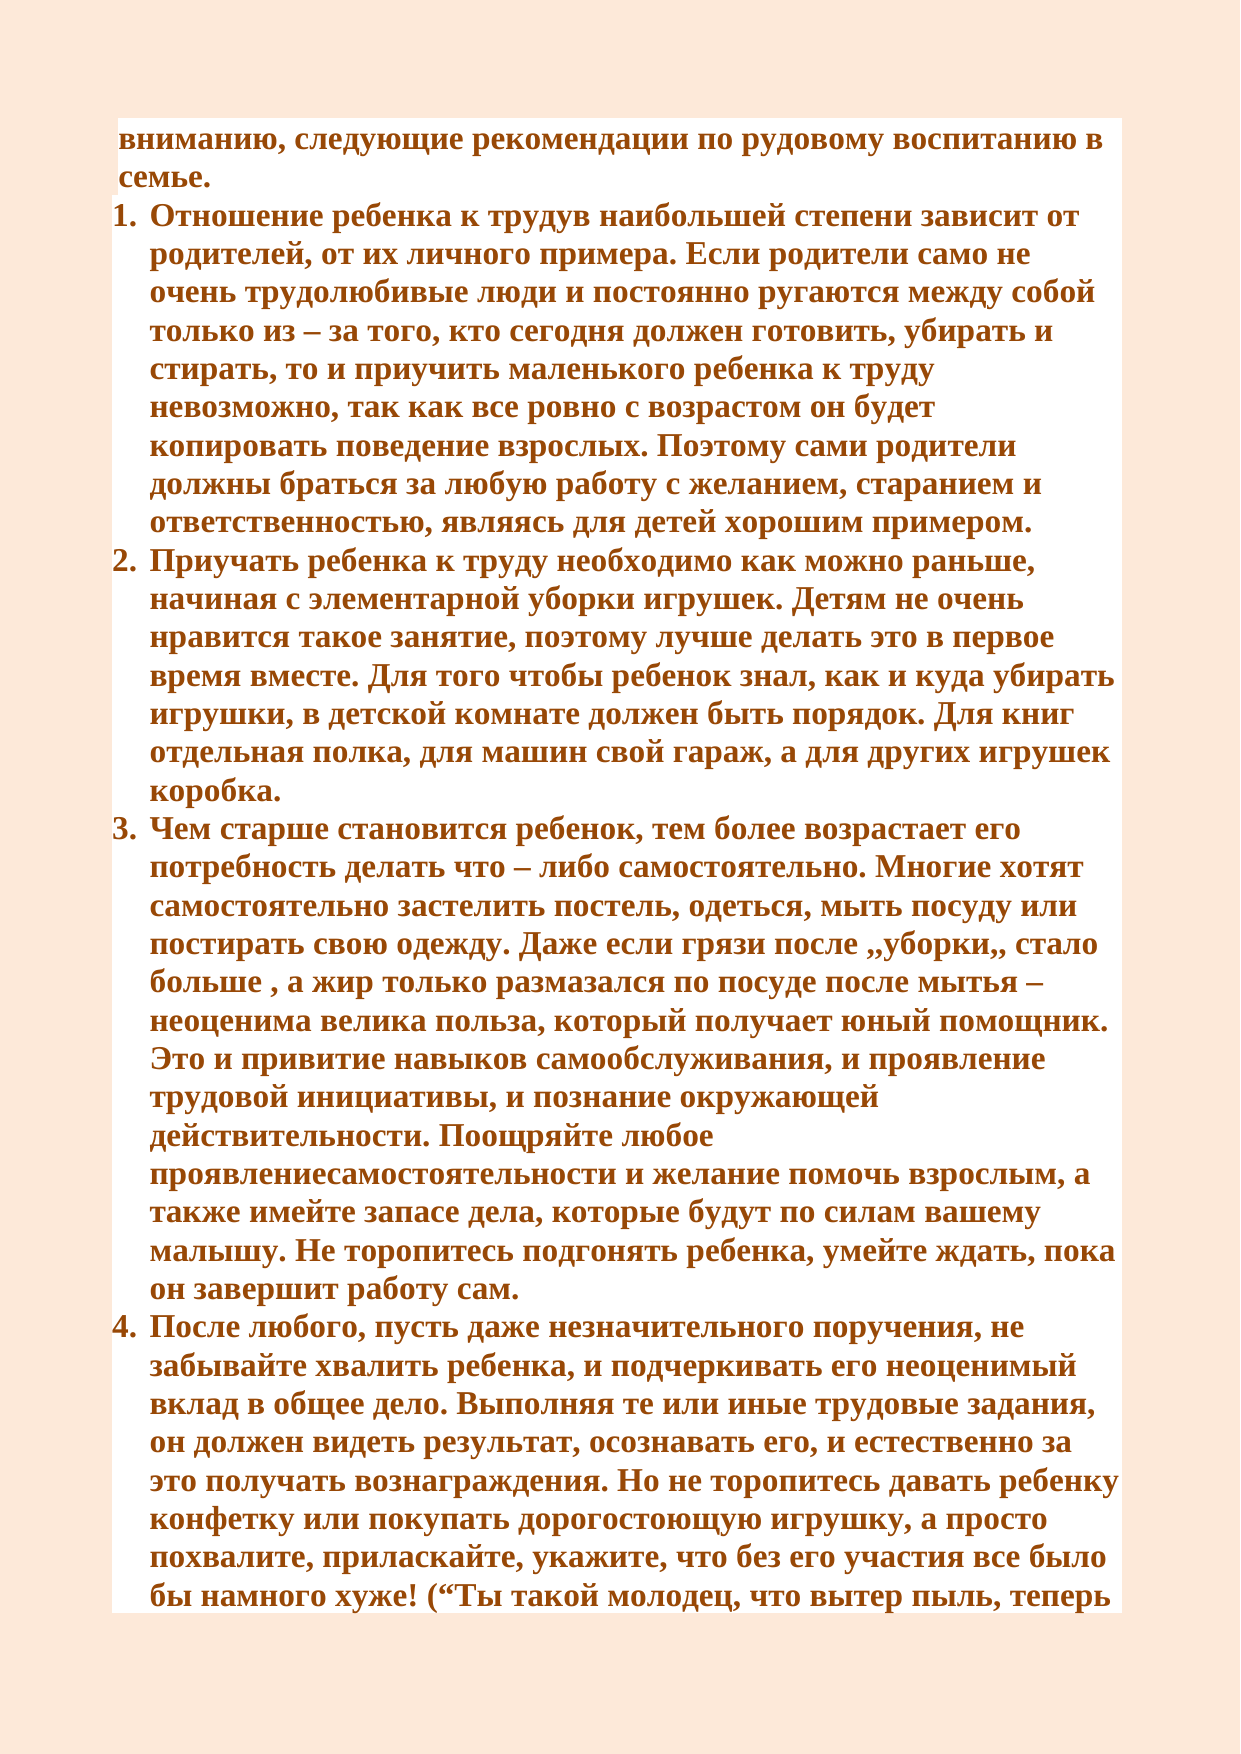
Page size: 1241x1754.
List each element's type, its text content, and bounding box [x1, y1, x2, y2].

list Отношение ребенка к трудув наибольшей степени зависит от родителей, от их личного примера. Если родители само не очень трудолюбивые люди и постоянно ругаются между собой только из – за того, кто сегодня должен готовить, убирать и стирать, то и приучить маленького ребенка к труду невозможно, так как все ровно с возрастом он будет копировать поведение взрослых. Поэтому сами родители должны браться за любую работу с желанием, старанием и ответственностью, являясь для детей хорошим примером. [112, 195, 1122, 540]
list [112, 1306, 1122, 1613]
list Чем старше становится ребенок, тем более возрастает его потребность делать что – либо самостоятельно. Многие хотят самостоятельно застелить постель, одеться, мыть посуду или постирать свою одежду. Даже если грязи после ,,уборки,, стало больше , а жир только размазался по посуде после мытья – неоценима велика польза, который получает юный помощник. Это и привитие навыков самообслуживания, и проявление трудовой инициативы, и познание окружающей действительности. Поощряйте любое проявлениесамостоятельности и желание помочь взрослым, а также имейте запасе дела, которые будут по силам вашему малышу. Не торопитесь подгонять ребенка, умейте ждать, пока он завершит работу сам. [112, 808, 1122, 1306]
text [118, 118, 1122, 195]
list Приучать ребенка к труду необходимо как можно раньше, начиная с элементарной уборки игрушек. Детям не очень нравится такое занятие, поэтому лучше делать это в первое время вместе. Для того чтобы ребенок знал, как и куда убирать игрушки, в детской комнате должен быть порядок. Для книг отдельная полка, для машин свой гараж, а для других игрушек коробка. [112, 540, 1122, 808]
